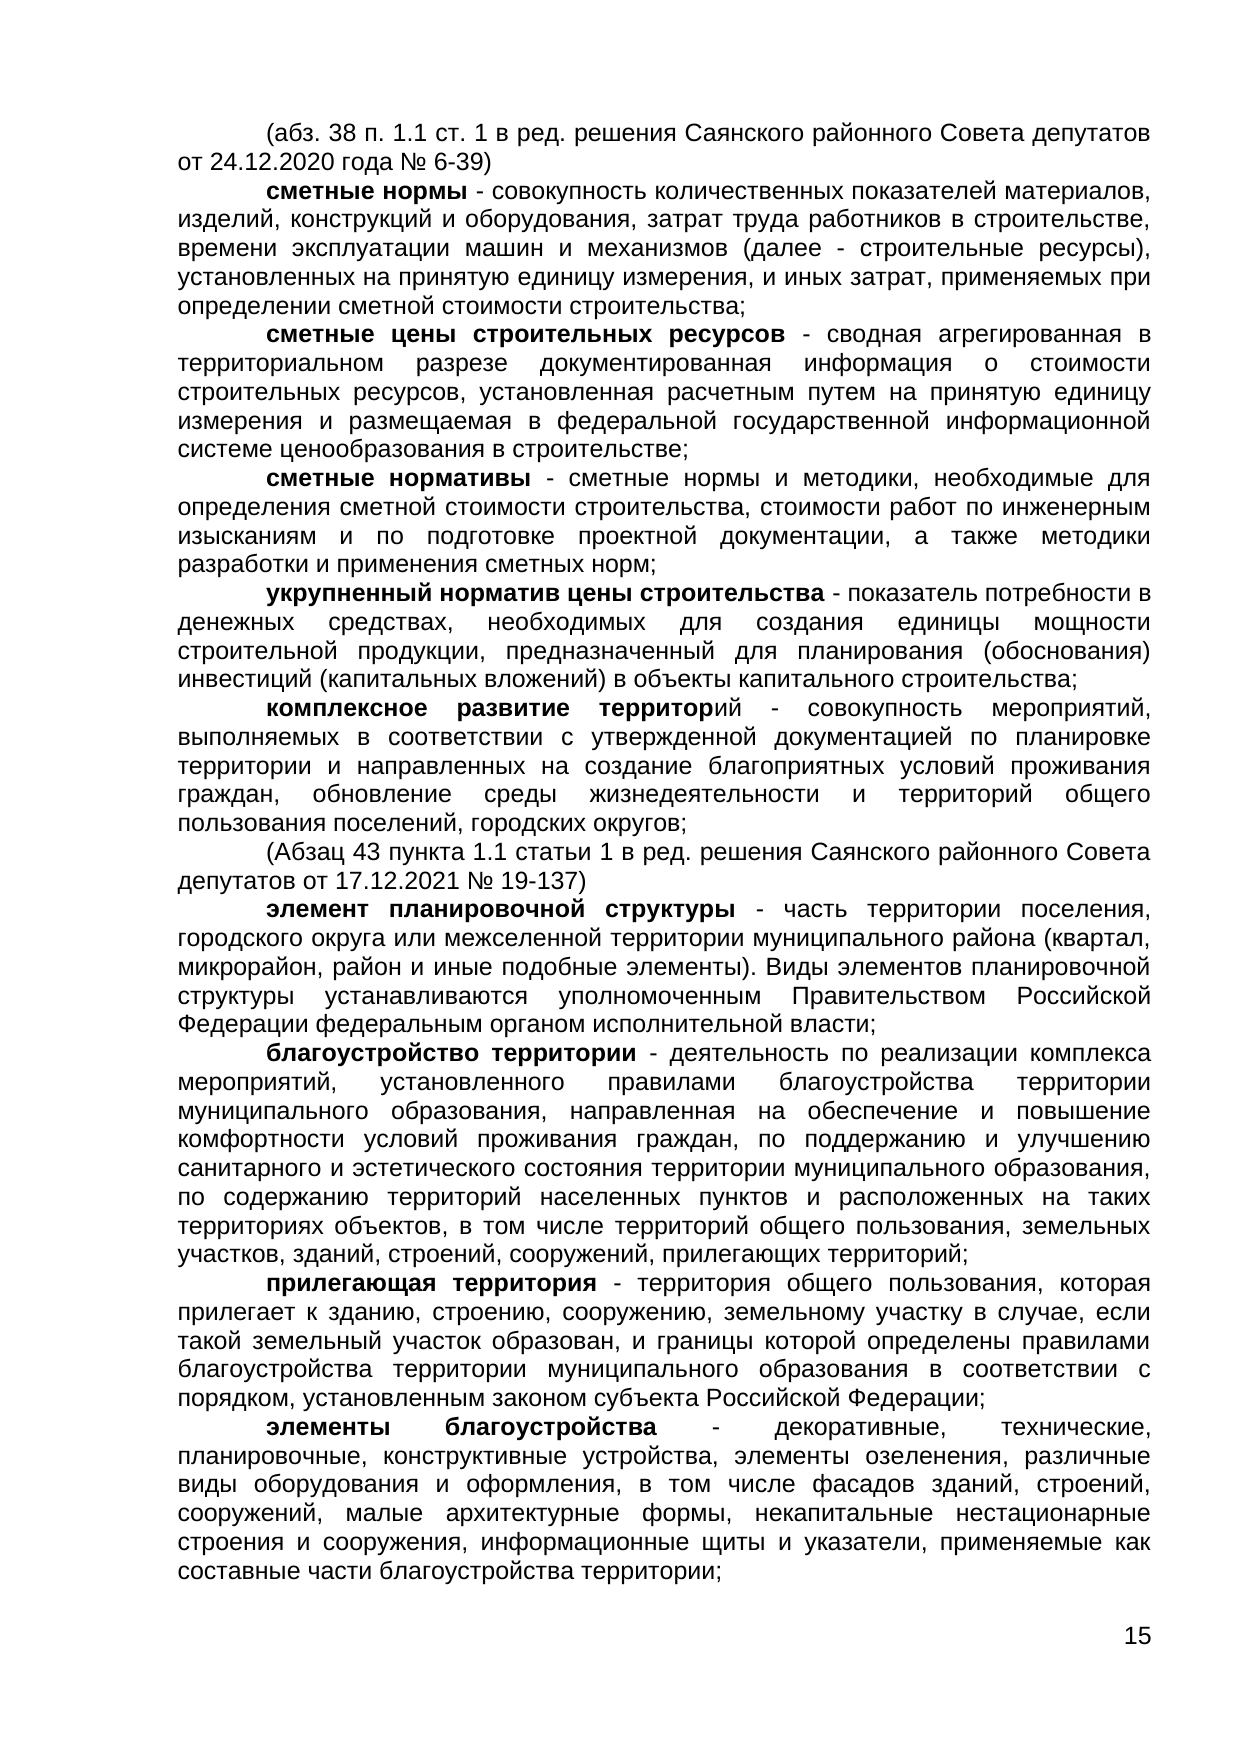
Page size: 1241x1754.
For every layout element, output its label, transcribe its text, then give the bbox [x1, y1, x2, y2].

text сметные нормы - совокупность количественных показателей материалов, изделий, конструкций и оборудования, затрат труда работников в строительстве, времени эксплуатации машин и механизмов (далее - строительные ресурсы), установленных на принятую единицу измерения, и иных затрат, применяемых при определении сметной стоимости строительства; [177, 176, 1152, 319]
text элемент планировочной структуры - часть территории поселения, городского округа или межселенной территории муниципального района (квартал, микрорайон, район и иные подобные элементы). Виды элементов планировочной структуры устанавливаются уполномоченным Правительством Российской Федерации федеральным органом исполнительной власти; [177, 894, 1152, 1038]
text прилегающая территория - территория общего пользования, которая прилегает к зданию, строению, сооружению, земельному участку в случае, если такой земельный участок образован, и границы которой определены правилами благоустройства территории муниципального образования в соответствии с порядком, установленным законом субъекта Российской Федерации; [177, 1268, 1152, 1412]
text благоустройство территории - деятельность по реализации комплекса мероприятий, установленного правилами благоустройства территории муниципального образования, направленная на обеспечение и повышение комфортности условий проживания граждан, по поддержанию и улучшению санитарного и эстетического состояния территории муниципального образования, по содержанию территорий населенных пунктов и расположенных на таких территориях объектов, в том числе территорий общего пользования, земельных участков, зданий, строений, сооружений, прилегающих территорий; [177, 1038, 1152, 1268]
text (абз. 38 п. 1.1 ст. 1 в ред. решения Саянского районного Совета депутатов от 24.12.2020 года № 6-39) [177, 118, 1152, 176]
text укрупненный норматив цены строительства - показатель потребности в денежных средствах, необходимых для создания единицы мощности строительной продукции, предназначенный для планирования (обоснования) инвестиций (капитальных вложений) в объекты капитального строительства; [177, 578, 1152, 693]
text сметные нормативы - сметные нормы и методики, необходимые для определения сметной стоимости строительства, стоимости работ по инженерным изысканиям и по подготовке проектной документации, а также методики разработки и применения сметных норм; [177, 463, 1152, 578]
text элементы благоустройства - декоративные, технические, планировочные, конструктивные устройства, элементы озеленения, различные виды оборудования и оформления, в том числе фасадов зданий, строений, сооружений, малые архитектурные формы, некапитальные нестационарные строения и сооружения, информационные щиты и указатели, применяемые как составные части благоустройства территории; [177, 1412, 1152, 1584]
text (Абзац 43 пункта 1.1 статьи 1 в ред. решения Саянского районного Совета депутатов от 17.12.2021 № 19-137) [177, 837, 1152, 894]
text сметные цены строительных ресурсов - сводная агрегированная в территориальном разрезе документированная информация о стоимости строительных ресурсов, установленная расчетным путем на принятую единицу измерения и размещаемая в федеральной государственной информационной системе ценообразования в строительстве; [177, 319, 1152, 463]
text комплексное развитие территорий - совокупность мероприятий, выполняемых в соответствии с утвержденной документацией по планировке территории и направленных на создание благоприятных условий проживания граждан, обновление среды жизнедеятельности и территорий общего пользования поселений, городских округов; [177, 693, 1152, 837]
